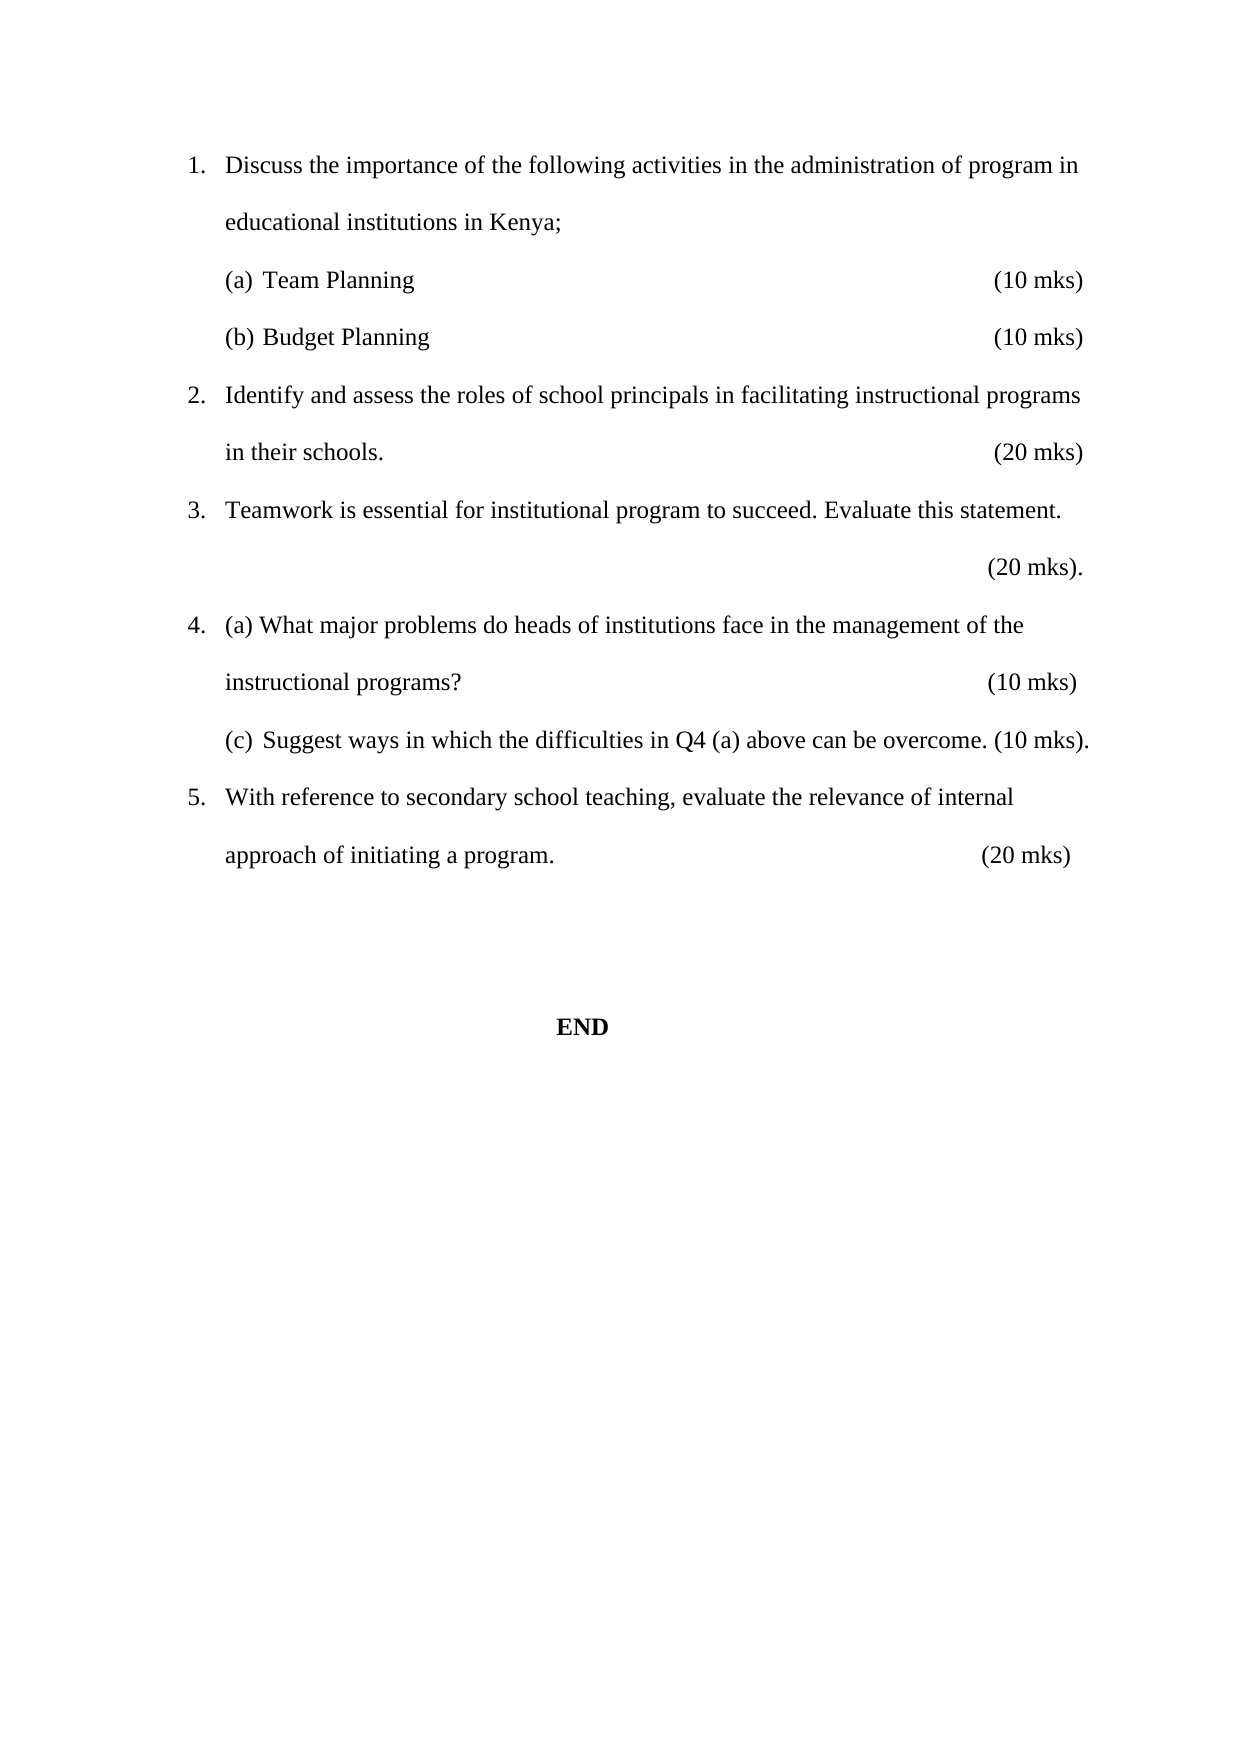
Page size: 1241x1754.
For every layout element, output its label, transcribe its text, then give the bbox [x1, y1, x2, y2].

list (a) What major problems do heads of institutions face in the management of the instructional programs? (10 mks) [187, 610, 1090, 696]
list END [225, 1012, 1090, 1041]
list Teamwork is essential for institutional program to succeed. Evaluate this statement. [187, 495, 1090, 524]
list Identify and assess the roles of school principals in facilitating instructional programs in their schools. (20 mks) [187, 380, 1090, 466]
list With reference to secondary school teaching, evaluate the relevance of internal approach of initiating a program. (20 mks) [187, 782, 1090, 869]
list Suggest ways in which the difficulties in Q4 (a) above can be overcome. (10 mks). [225, 725, 1090, 754]
list Discuss the importance of the following activities in the administration of program in educational institutions in Kenya; [187, 150, 1090, 236]
list Team Planning (10 mks) [225, 265, 1090, 294]
list Budget Planning (10 mks) [225, 322, 1090, 351]
list (20 mks). [900, 552, 1090, 581]
